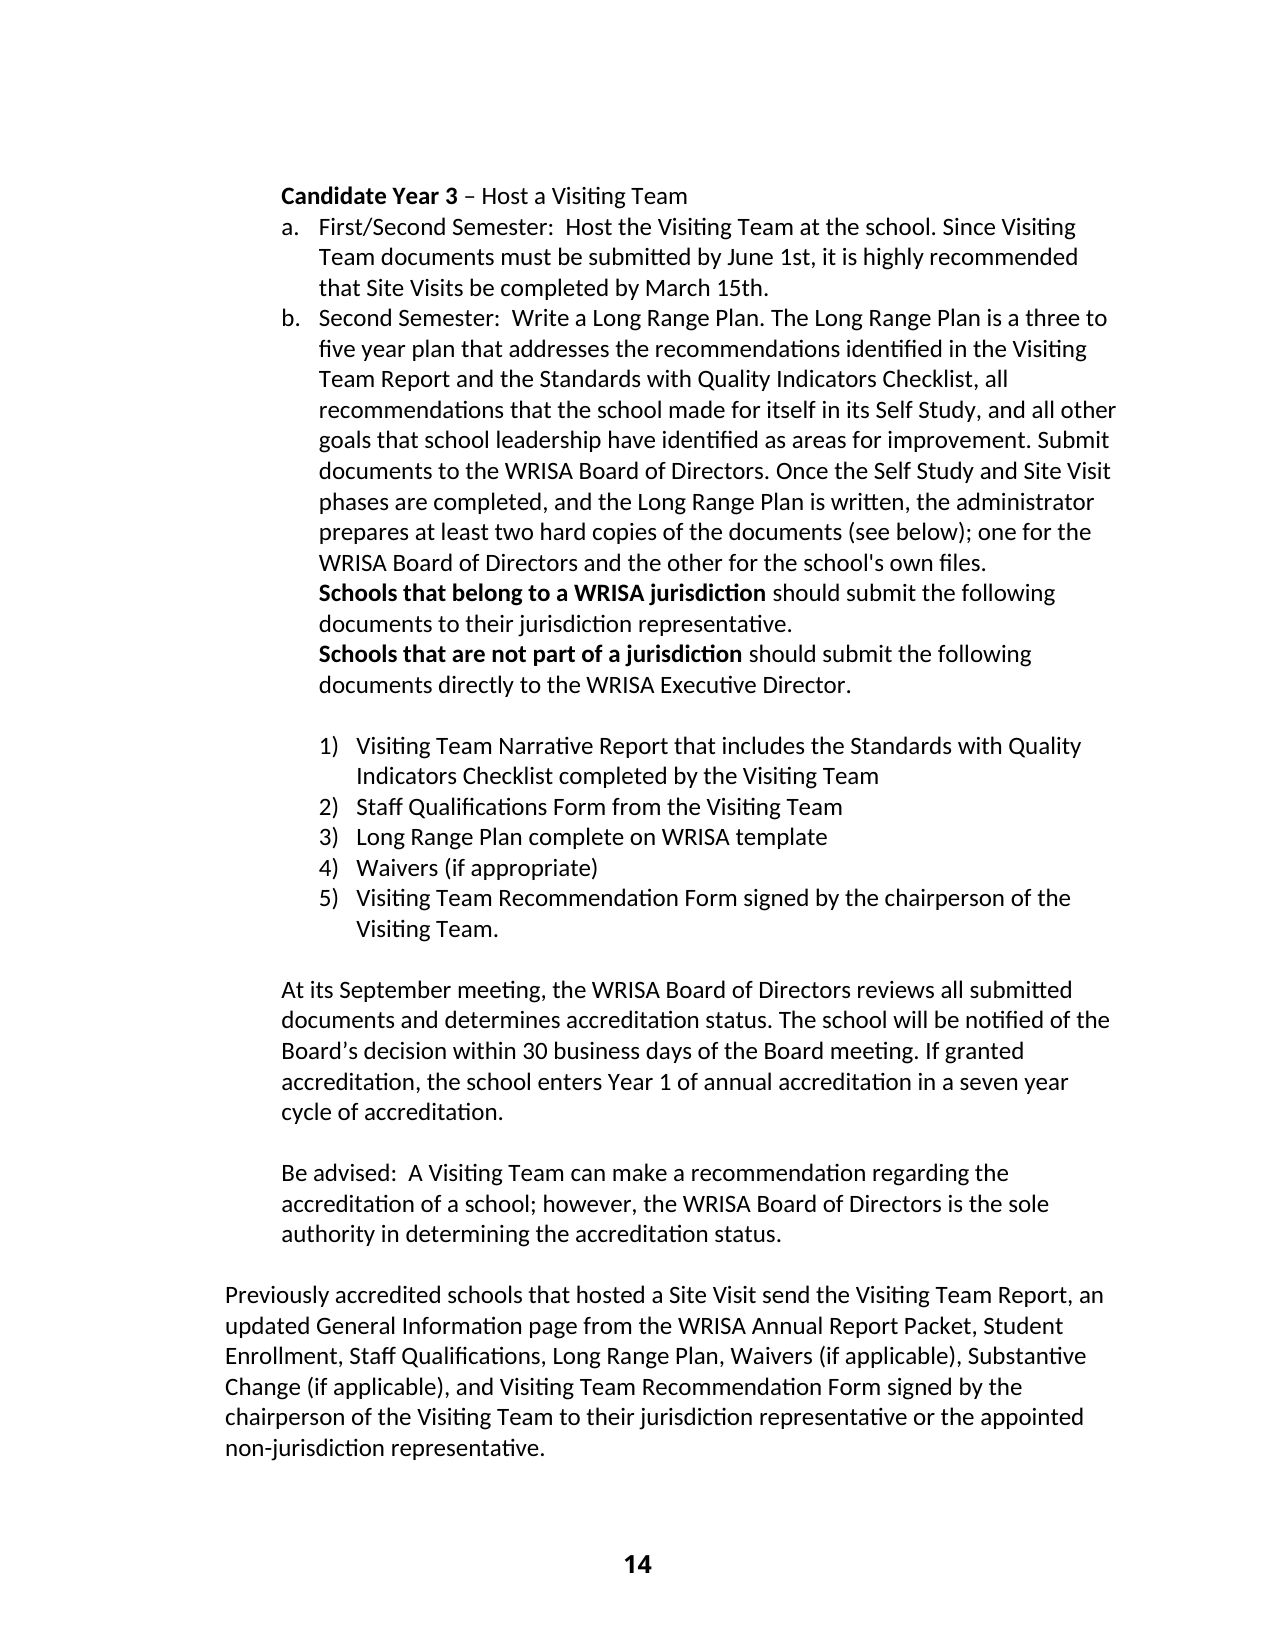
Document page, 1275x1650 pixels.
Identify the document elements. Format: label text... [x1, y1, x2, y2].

text Candidate Year 3 – Host a Visiting Team [225, 181, 1125, 211]
text Schools that belong to a WRISA jurisdiction should submit the following documents to their jurisdiction representative. [319, 577, 1125, 638]
text Be advised: A Visiting Team can make a recommendation regarding the accreditation of a school; however, the WRISA Board of Directors is the sole authority in determining the accreditation status. [281, 1157, 1125, 1249]
text Previously accredited schools that hosted a Site Visit send the Visiting Team Report, an updated General Information page from the WRISA Annual Report Packet, Student Enrollment, Staff Qualifications, Long Range Plan, Waivers (if applicable), Substantive Change (if applicable), and Visiting Team Recommendation Form signed by the chairperson of the Visiting Team to their jurisdiction representative or the appointed non-jurisdiction representative. [225, 1279, 1125, 1462]
list Long Range Plan complete on WRISA template [319, 821, 1125, 852]
list Waivers (if appropriate) [319, 852, 1125, 882]
list Visiting Team Narrative Report that includes the Standards with Quality Indicators Checklist completed by the Visiting Team [319, 730, 1125, 791]
text At its September meeting, the WRISA Board of Directors reviews all submitted documents and determines accreditation status. The school will be notified of the Board’s decision within 30 business days of the Board meeting. If granted accreditation, the school enters Year 1 of annual accreditation in a seven year cycle of accreditation. [281, 974, 1125, 1127]
list First/Second Semester: Host the Visiting Team at the school. Since Visiting Team documents must be submitted by June 1st, it is highly recommended that Site Visits be completed by March 15th. [281, 211, 1125, 303]
list Visiting Team Recommendation Form signed by the chairperson of the Visiting Team. [319, 882, 1125, 943]
list Staff Qualifications Form from the Visiting Team [319, 791, 1125, 821]
list Second Semester: Write a Long Range Plan. The Long Range Plan is a three to five year plan that addresses the recommendations identified in the Visiting Team Report and the Standards with Quality Indicators Checklist, all recommendations that the school made for itself in its Self Study, and all other goals that school leadership have identified as areas for improvement. Submit documents to the WRISA Board of Directors. Once the Self Study and Site Visit phases are completed, and the Long Range Plan is written, the administrator prepares at least two hard copies of the documents (see below); one for the WRISA Board of Directors and the other for the school's own files. [281, 303, 1125, 577]
text Schools that are not part of a jurisdiction should submit the following documents directly to the WRISA Executive Director. [319, 638, 1125, 699]
